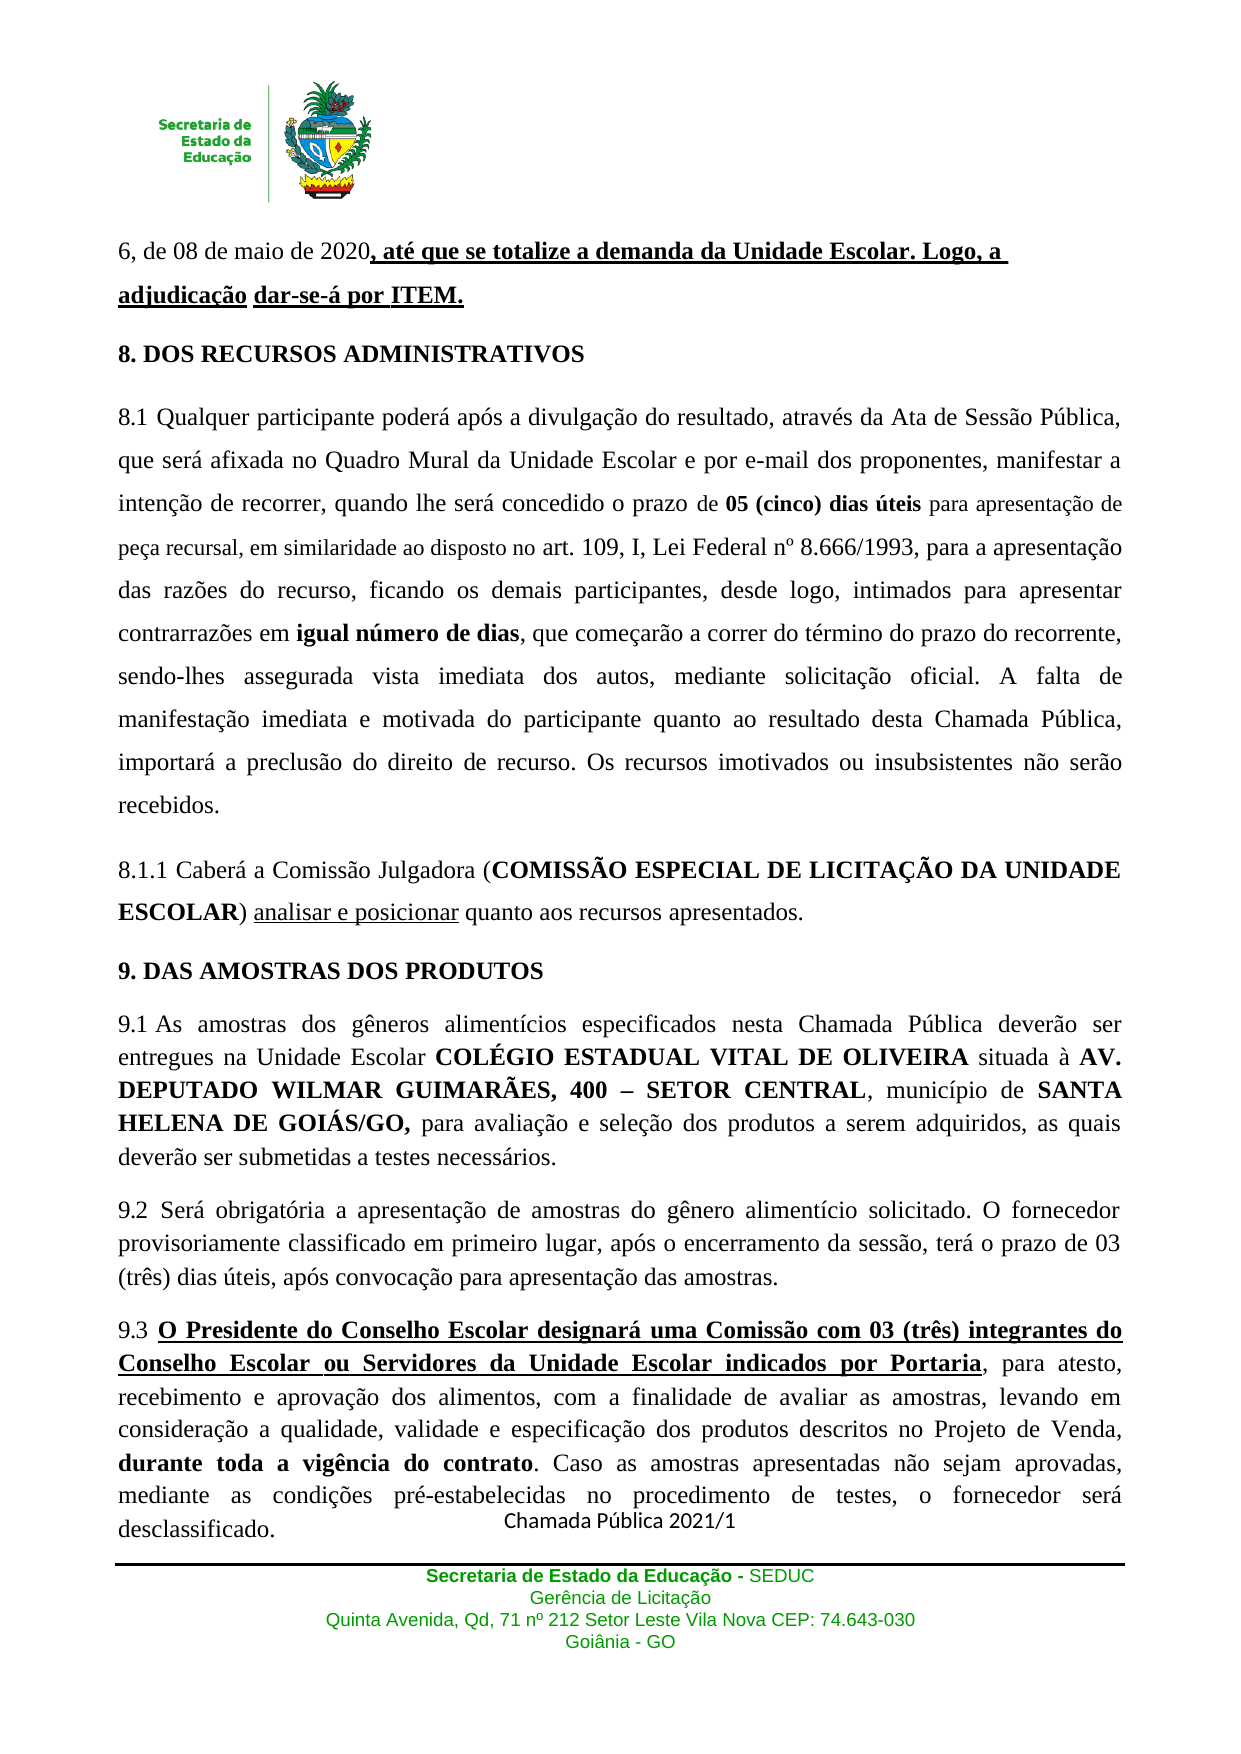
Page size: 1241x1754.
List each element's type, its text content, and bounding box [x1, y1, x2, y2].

subtitle DAS AMOSTRAS DOS PRODUTOS [118, 956, 1144, 985]
list Caberá a Comissão Julgadora (COMISSÃO ESPECIAL DE LICITAÇÃO DA UNIDADE ESCOLAR) analisar e posicionar quanto aos recursos apresentados. [118, 855, 1122, 926]
subtitle DOS RECURSOS ADMINISTRATIVOS [118, 339, 1144, 368]
text 6, de 08 de maio de 2020, até que se totalize a demanda da Unidade Escolar. Logo, a adjudicação dar-se-á por ITEM. [118, 236, 1122, 308]
list O Presidente do Conselho Escolar designará uma Comissão com 03 (três) integrantes do Conselho Escolar ou Servidores da Unidade Escolar indicados por Portaria, para atesto, recebimento e aprovação dos alimentos, com a finalidade de avaliar as amostras, levando em consideração a qualidade, validade e especificação dos produtos descritos no Projeto de Venda, durante toda a vigência do contrato. Caso as amostras apresentadas não sejam aprovadas, mediante as condições pré-estabelecidas no procedimento de testes, o fornecedor será desclassificado. [118, 1316, 1123, 1542]
list Será obrigatória a apresentação de amostras do gênero alimentício solicitado. O fornecedor provisoriamente classificado em primeiro lugar, após o encerramento da sessão, terá o prazo de 03 (três) dias úteis, após convocação para apresentação das amostras. [118, 1196, 1121, 1290]
list Qualquer participante poderá após a divulgação do resultado, através da Ata de Sessão Pública, que será afixada no Quadro Mural da Unidade Escolar e por e-mail dos proponentes, manifestar a intenção de recorrer, quando lhe será concedido o prazo de 05 (cinco) dias úteis para apresentação de peça recursal, em similaridade ao disposto no art. 109, I, Lei Federal nº 8.666/1993, para a apresentação das razões do recurso, ficando os demais participantes, desde logo, intimados para apresentar contrarrazões em igual número de dias, que começarão a correr do término do prazo do recorrente, sendo-lhes assegurada vista imediata dos autos, mediante solicitação oficial. A falta de manifestação imediata e motivada do participante quanto ao resultado desta Chamada Pública, importará a preclusão do direito de recurso. Os recursos imotivados ou insubsistentes não serão recebidos. [118, 402, 1123, 819]
list As amostras dos gêneros alimentícios especificados nesta Chamada Pública deverão ser entregues na Unidade Escolar COLÉGIO ESTADUAL VITAL DE OLIVEIRA situada à AV. DEPUTADO WILMAR GUIMARÃES, 400 – SETOR CENTRAL, município de SANTA HELENA DE GOIÁS/GO, para avaliação e seleção dos produtos a serem adquiridos, as quais deverão ser submetidas a testes necessários. [118, 1009, 1122, 1170]
picture [158, 80, 372, 203]
